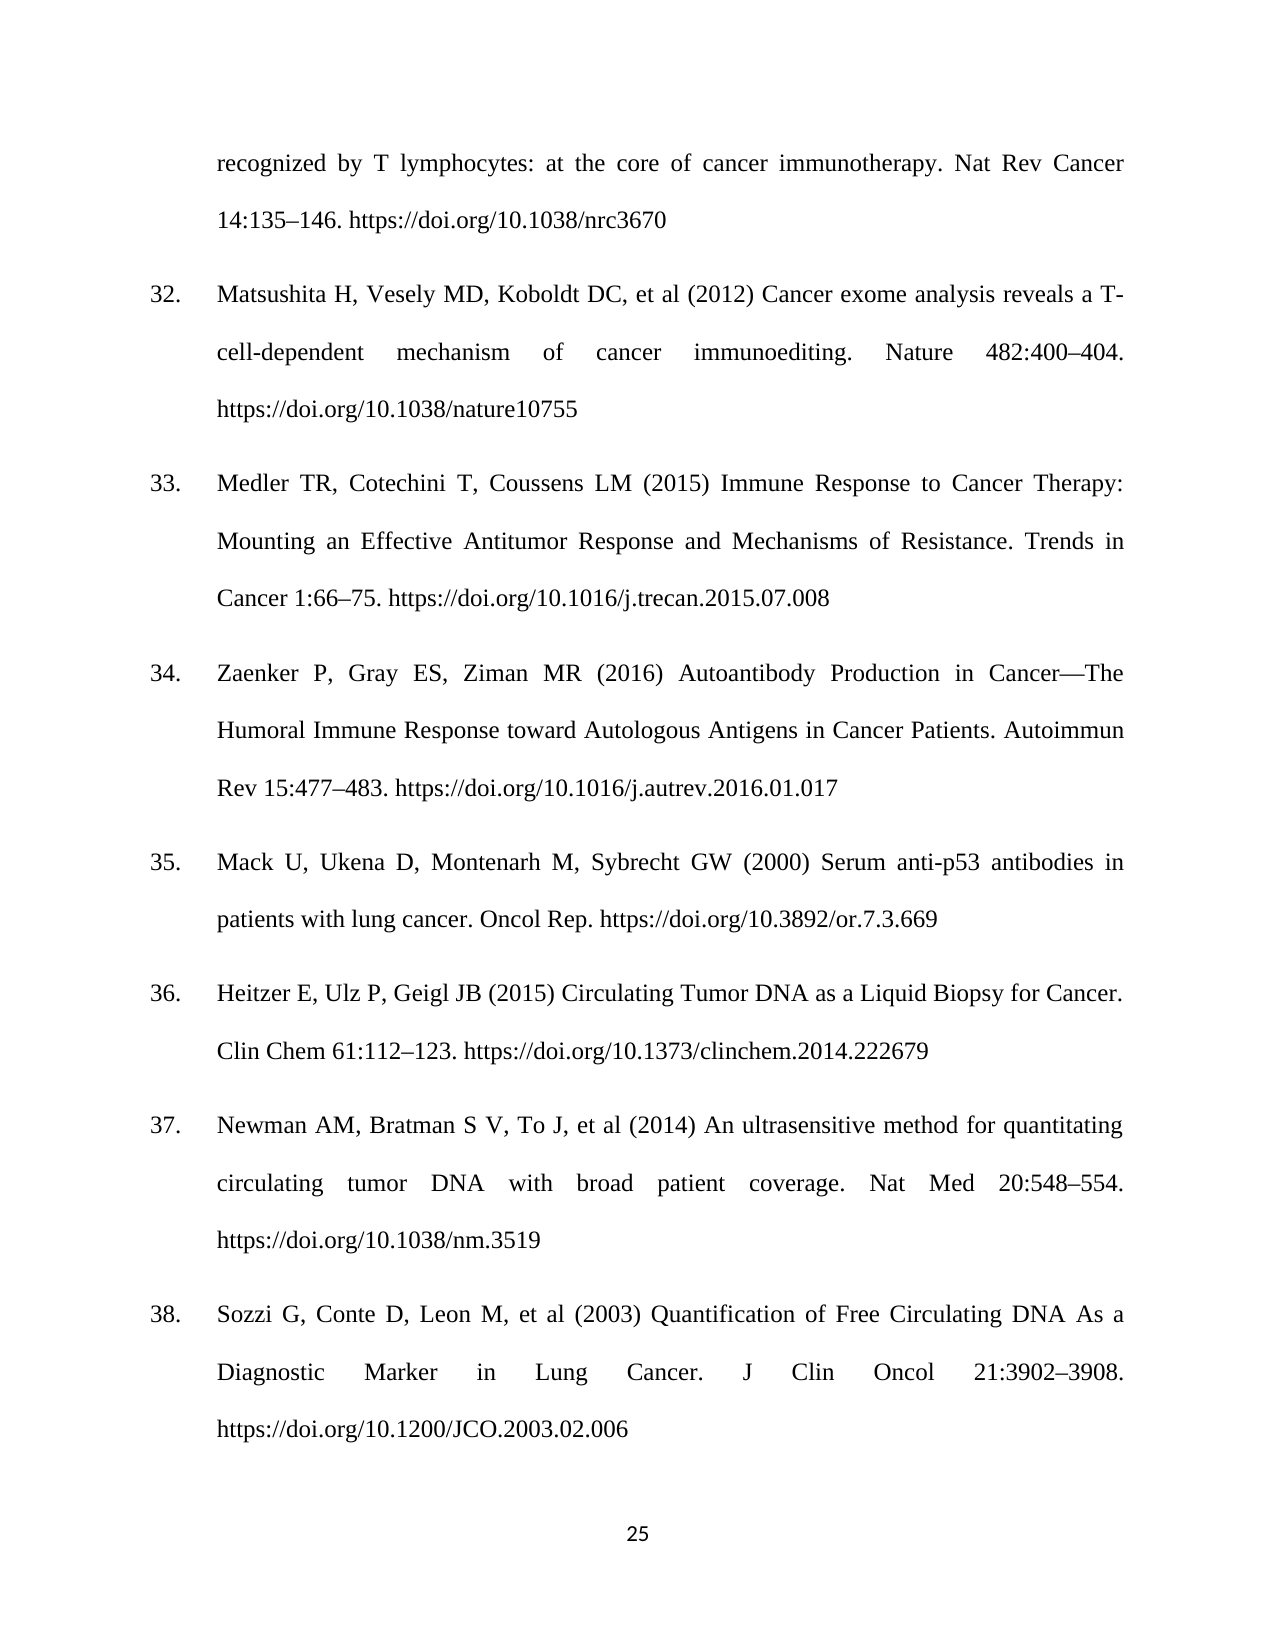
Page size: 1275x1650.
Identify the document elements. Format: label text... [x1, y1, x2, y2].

text 37. Newman AM, Bratman S V, To J, et al (2014) An ultrasensitive method for quantitating circulating tumor DNA with broad patient coverage. Nat Med 20:548–554. https://doi.org/10.1038/nm.3519 [150, 1110, 1125, 1254]
text 32. Matsushita H, Vesely MD, Koboldt DC, et al (2012) Cancer exome analysis reveals a T-cell-dependent mechanism of cancer immunoediting. Nature 482:400–404. https://doi.org/10.1038/nature10755 [150, 279, 1125, 423]
text 34. Zaenker P, Gray ES, Ziman MR (2016) Autoantibody Production in Cancer—The Humoral Immune Response toward Autologous Antigens in Cancer Patients. Autoimmun Rev 15:477–483. https://doi.org/10.1016/j.autrev.2016.01.017 [150, 658, 1125, 801]
text 35. Mack U, Ukena D, Montenarh M, Sybrecht GW (2000) Serum anti-p53 antibodies in patients with lung cancer. Oncol Rep. https://doi.org/10.3892/or.7.3.669 [150, 847, 1125, 933]
text 38. Sozzi G, Conte D, Leon M, et al (2003) Quantification of Free Circulating DNA As a Diagnostic Marker in Lung Cancer. J Clin Oncol 21:3902–3908. https://doi.org/10.1200/JCO.2003.02.006 [150, 1299, 1125, 1443]
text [150, 148, 1125, 234]
text 33. Medler TR, Cotechini T, Coussens LM (2015) Immune Response to Cancer Therapy: Mounting an Effective Antitumor Response and Mechanisms of Resistance. Trends in Cancer 1:66–75. https://doi.org/10.1016/j.trecan.2015.07.008 [150, 468, 1125, 612]
text 36. Heitzer E, Ulz P, Geigl JB (2015) Circulating Tumor DNA as a Liquid Biopsy for Cancer. Clin Chem 61:112–123. https://doi.org/10.1373/clinchem.2014.222679 [150, 978, 1125, 1065]
